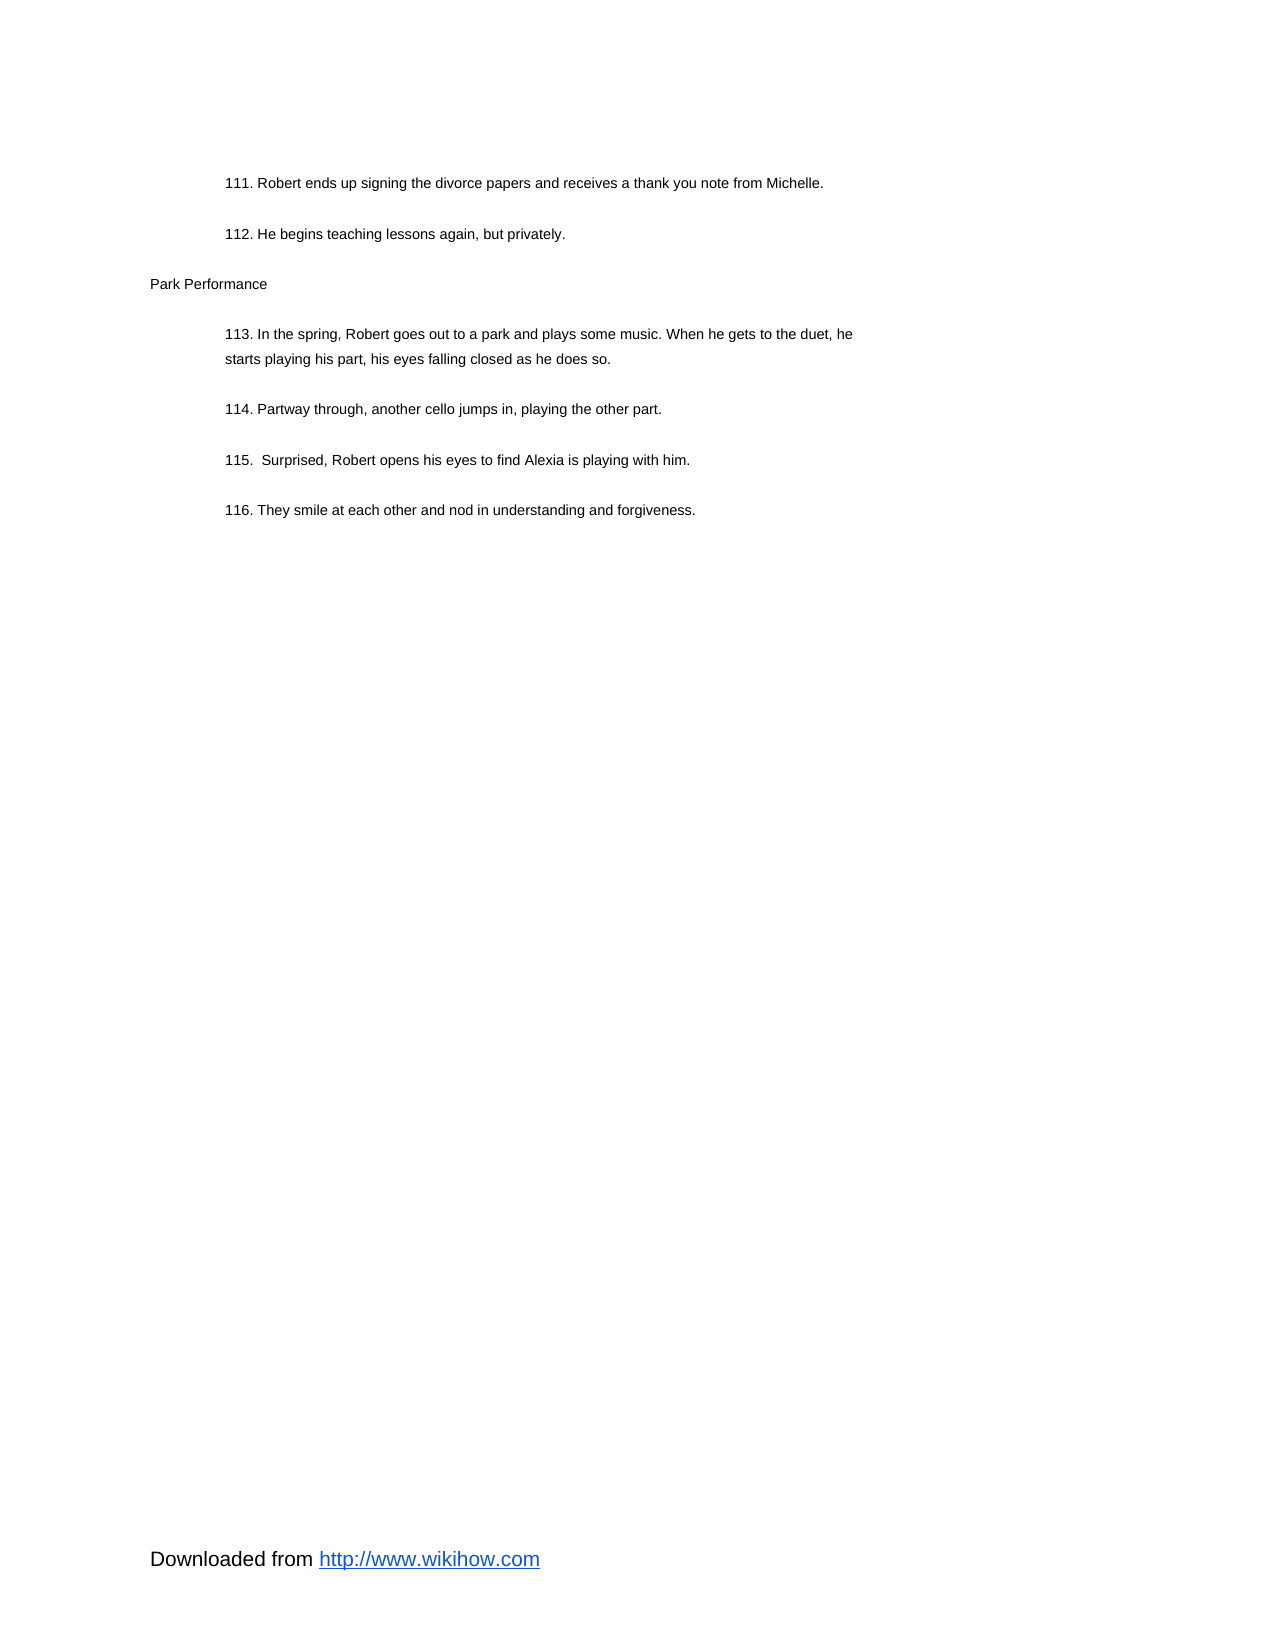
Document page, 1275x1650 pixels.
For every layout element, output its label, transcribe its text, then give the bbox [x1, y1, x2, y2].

text 115. Surprised, Robert opens his eyes to find Alexia is playing with him. [150, 451, 872, 468]
text 112. He begins teaching lessons again, but privately. [150, 225, 872, 242]
text Park Performance [150, 276, 872, 292]
text 114. Partway through, another cello jumps in, playing the other part. [150, 401, 872, 418]
text 111. Robert ends up signing the divorce papers and receives a thank you note from Michelle. [225, 175, 872, 192]
text 116. They smile at each other and nod in understanding and forgiveness. [150, 501, 872, 518]
text 113. In the spring, Robert goes out to a park and plays some music. When he gets to the duet, he starts playing his part, his eyes falling closed as he does so. [225, 326, 872, 368]
